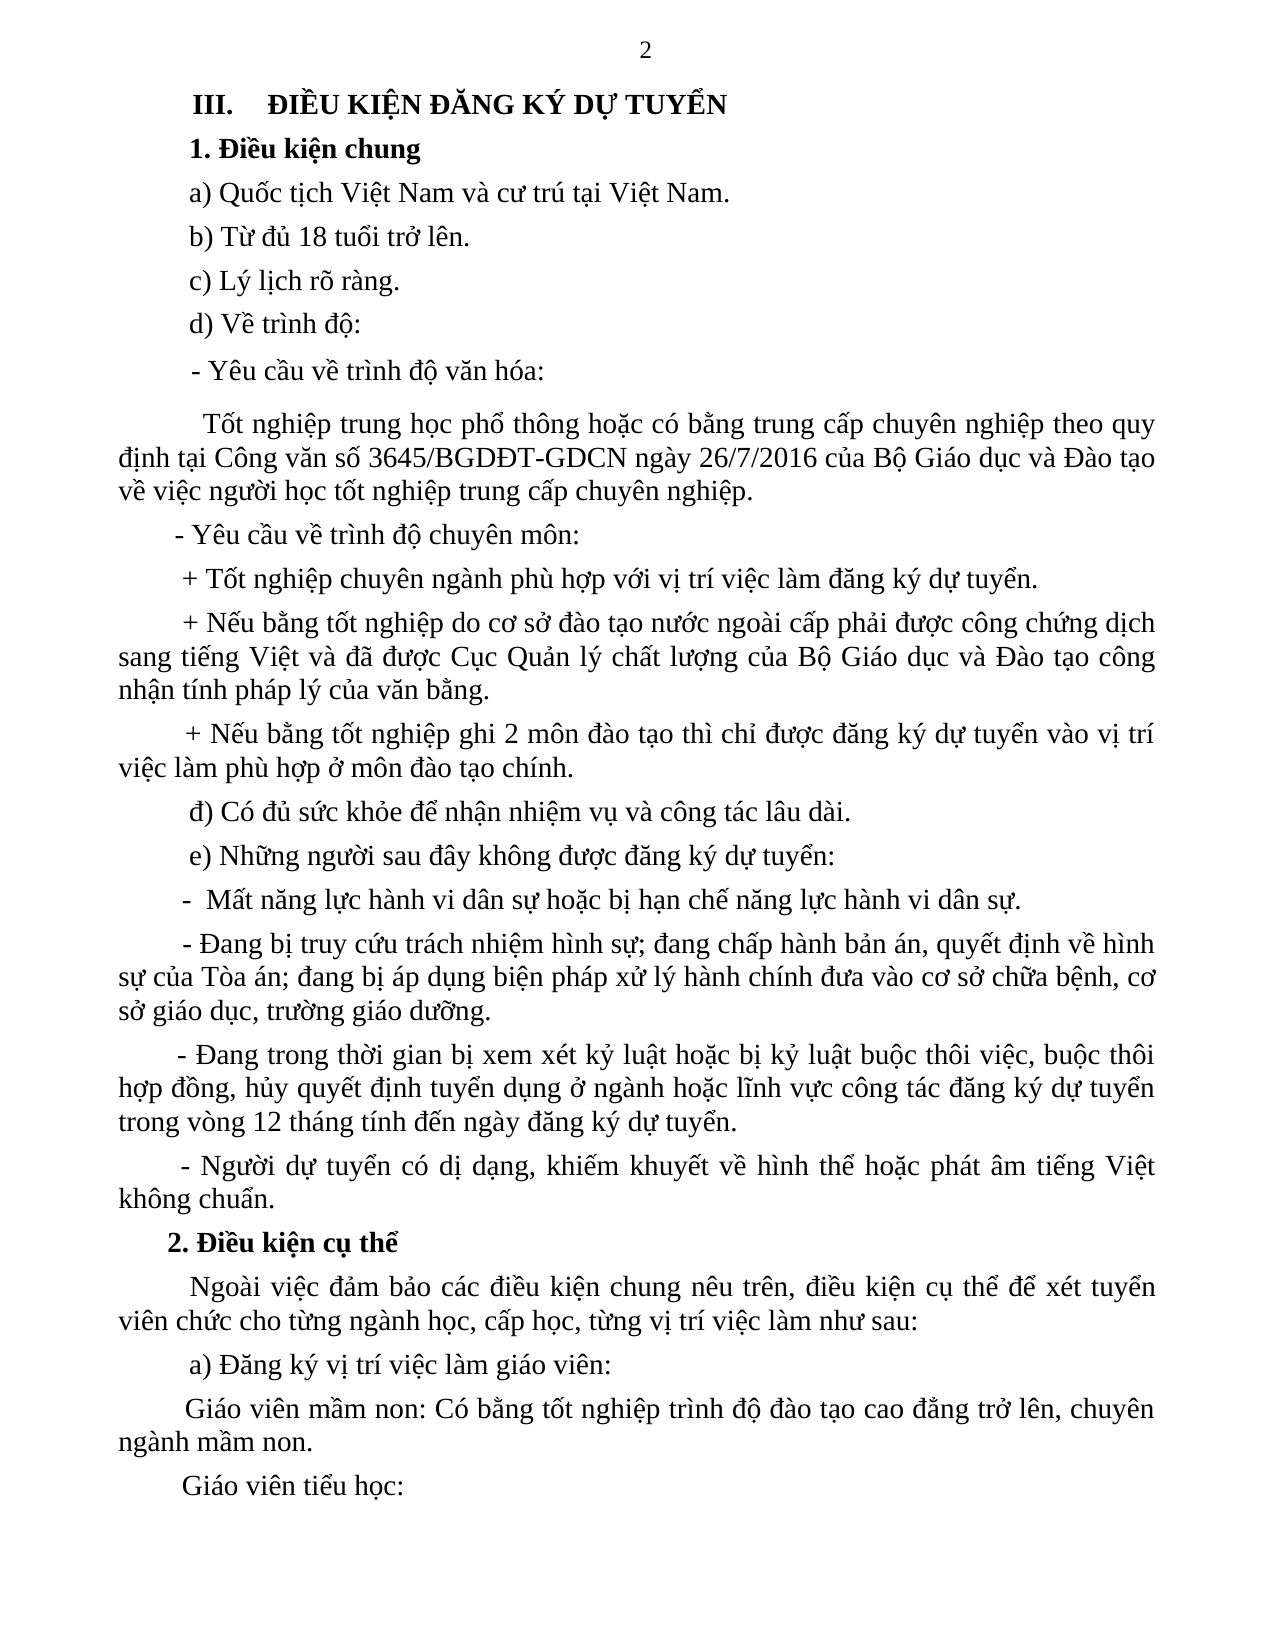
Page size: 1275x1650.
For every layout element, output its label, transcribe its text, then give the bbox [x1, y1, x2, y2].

text d) Về trình độ: [118, 307, 1157, 340]
text e) Những người sau đây không được đăng ký dự tuyển: [118, 838, 1157, 871]
text Giáo viên mầm non: Có bằng tốt nghiệp trình độ đào tạo cao đẳng trở lên, chuyên ngành mầm non. [118, 1391, 1157, 1458]
text - Mất năng lực hành vi dân sự hoặc bị hạn chế năng lực hành vi dân sự. [118, 882, 1157, 915]
list ĐIỀU KIỆN ĐĂNG KÝ DỰ TUYỂN [192, 87, 1157, 120]
text + Nếu bằng tốt nghiệp do cơ sở đào tạo nước ngoài cấp phải được công chứng dịch sang tiếng Việt và đã được Cục Quản lý chất lượng của Bộ Giáo dục và Đào tạo công nhận tính pháp lý của văn bằng. [118, 605, 1157, 706]
text đ) Có đủ sức khỏe để nhận nhiệm vụ và công tác lâu dài. [118, 794, 1157, 827]
text Tốt nghiệp trung học phổ thông hoặc có bằng trung cấp chuyên nghiệp theo quy định tại Công văn số 3645/BGDĐT-GDCN ngày 26/7/2016 của Bộ Giáo dục và Đào tạo về việc người học tốt nghiệp trung cấp chuyên nghiệp. [118, 406, 1157, 507]
text 2. Điều kiện cụ thể [118, 1225, 1157, 1259]
text c) Lý lịch rõ ràng. [118, 263, 1157, 296]
text - Đang bị truy cứu trách nhiệm hình sự; đang chấp hành bản án, quyết định về hình sự của Tòa án; đang bị áp dụng biện pháp xử lý hành chính đưa vào cơ sở chữa bệnh, cơ sở giáo dục, trường giáo dưỡng. [118, 926, 1157, 1026]
text a) Đăng ký vị trí việc làm giáo viên: [118, 1347, 1157, 1380]
text - Yêu cầu về trình độ chuyên môn: [118, 517, 1157, 551]
text 1. Điều kiện chung [118, 131, 1157, 164]
text - Người dự tuyển có dị dạng, khiếm khuyết về hình thể hoặc phát âm tiếng Việt không chuẩn. [118, 1148, 1157, 1215]
text - Yêu cầu về trình độ văn hóa: [118, 353, 1157, 386]
text - Đang trong thời gian bị xem xét kỷ luật hoặc bị kỷ luật buộc thôi việc, buộc thôi hợp đồng, hủy quyết định tuyển dụng ở ngành hoặc lĩnh vực công tác đăng ký dự tuyển trong vòng 12 tháng tính đến ngày đăng ký dự tuyển. [118, 1037, 1157, 1137]
text + Nếu bằng tốt nghiệp ghi 2 môn đào tạo thì chỉ được đăng ký dự tuyển vào vị trí việc làm phù hợp ở môn đào tạo chính. [118, 716, 1157, 783]
text Giáo viên tiểu học: [118, 1468, 1157, 1502]
text + Tốt nghiệp chuyên ngành phù hợp với vị trí việc làm đăng ký dự tuyển. [118, 561, 1157, 595]
text Ngoài việc đảm bảo các điều kiện chung nêu trên, điều kiện cụ thể để xét tuyển viên chức cho từng ngành học, cấp học, từng vị trí việc làm như sau: [118, 1269, 1157, 1336]
text b) Từ đủ 18 tuổi trở lên. [118, 219, 1157, 252]
text a) Quốc tịch Việt Nam và cư trú tại Việt Nam. [118, 175, 1157, 208]
